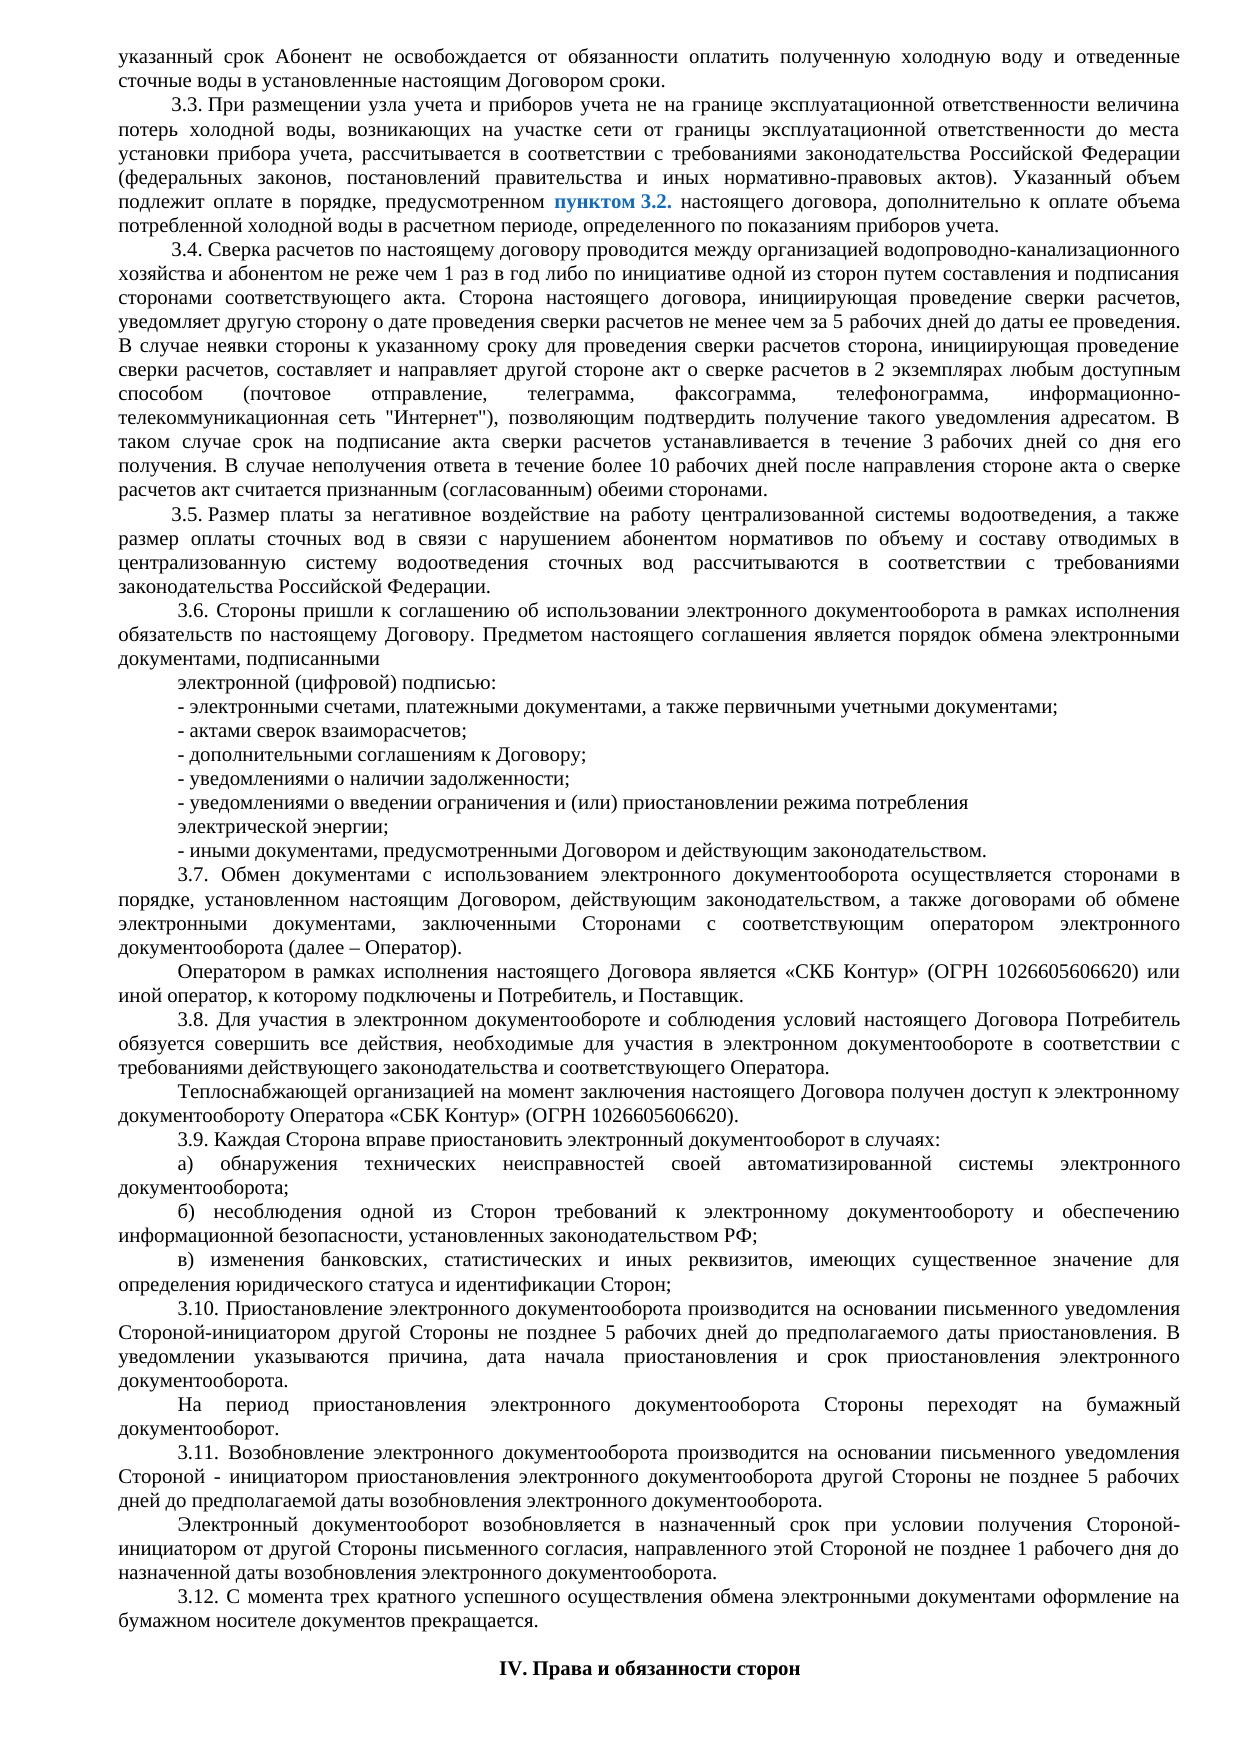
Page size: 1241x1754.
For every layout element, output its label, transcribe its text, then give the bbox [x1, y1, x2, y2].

text - уведомлениями о введении ограничения и (или) приостановлении режима потребления [118, 790, 1181, 814]
text Теплоснабжающей организацией на момент заключения настоящего Договора получен доступ к электронному документообороту Оператора «СБК Контур» (ОГРН 1026605606620). [118, 1079, 1181, 1127]
text 3.6. Стороны пришли к соглашению об использовании электронного документооборота в рамках исполнения обязательств по настоящему Договору. Предметом настоящего соглашения является порядок обмена электронными документами, подписанными [118, 598, 1181, 670]
text 3.7. Обмен документами с использованием электронного документооборота осуществляется сторонами в порядке, установленном настоящим Договором, действующим законодательством, а также договорами об обмене электронными документами, заключенными Сторонами с соответствующим оператором электронного документооборота (далее – Оператор). [118, 862, 1181, 959]
text в) изменения банковских, статистических и иных реквизитов, имеющих существенное значение для определения юридического статуса и идентификации Сторон; [118, 1247, 1181, 1296]
text - уведомлениями о наличии задолженности; [118, 766, 1181, 790]
text 3.11. Возобновление электронного документооборота производится на основании письменного уведомления Стороной - инициатором приостановления электронного документооборота другой Стороны не позднее 5 рабочих дней до предполагаемой даты возобновления электронного документооборота. [118, 1440, 1181, 1512]
text б) несоблюдения одной из Сторон требований к электронному документообороту и обеспечению информационной безопасности, установленных законодательством РФ; [118, 1199, 1181, 1247]
text - дополнительными соглашениям к Договору; [118, 742, 1181, 766]
text 3.5. Размер платы за негативное воздействие на работу централизованной системы водоотведения, а также размер оплаты сточных вод в связи с нарушением абонентом нормативов по объему и составу отводимых в централизованную систему водоотведения сточных вод рассчитываются в соответствии с требованиями законодательства Российской Федерации. [118, 501, 1181, 598]
text - электронными счетами, платежными документами, а также первичными учетными документами; [118, 694, 1181, 718]
text - актами сверок взаиморасчетов; [118, 718, 1181, 742]
text 3.4. Сверка расчетов по настоящему договору проводится между организацией водопроводно-канализационного хозяйства и абонентом не реже чем 1 раз в год либо по инициативе одной из сторон путем составления и подписания сторонами соответствующего акта. Сторона настоящего договора, инициирующая проведение сверки расчетов, уведомляет другую сторону о дате проведения сверки расчетов не менее чем за 5 рабочих дней до даты ее проведения. В случае неявки стороны к указанному сроку для проведения сверки расчетов сторона, инициирующая проведение сверки расчетов, составляет и направляет другой стороне акт о сверке расчетов в 2 экземплярах любым доступным способом (почтовое отправление, телеграмма, факсограмма, телефонограмма, информационно-телекоммуникационная сеть "Интернет"), позволяющим подтвердить получение такого уведомления адресатом. В таком случае срок на подписание акта сверки расчетов устанавливается в течение 3 рабочих дней со дня его получения. В случае неполучения ответа в течение более 10 рабочих дней после направления стороне акта о сверке расчетов акт считается признанным (согласованным) обеими сторонами. [118, 237, 1181, 501]
text а) обнаружения технических неисправностей своей автоматизированной системы электронного документооборота; [118, 1151, 1181, 1199]
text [118, 44, 1181, 92]
text IV. Права и обязанности сторон [118, 1656, 1181, 1680]
text электрической энергии; [118, 814, 1181, 838]
text Оператором в рамках исполнения настоящего Договора является «СКБ Контур» (ОГРН 1026605606620) или иной оператор, к которому подключены и Потребитель, и Поставщик. [118, 959, 1181, 1007]
text 3.8. Для участия в электронном документообороте и соблюдения условий настоящего Договора Потребитель обязуется совершить все действия, необходимые для участия в электронном документообороте в соответствии с требованиями действующего законодательства и соответствующего Оператора. [118, 1007, 1181, 1079]
text 3.12. С момента трех кратного успешного осуществления обмена электронными документами оформление на бумажном носителе документов прекращается. [118, 1584, 1181, 1632]
text электронной (цифровой) подписью: [118, 670, 1181, 694]
text 3.10. Приостановление электронного документооборота производится на основании письменного уведомления Стороной-инициатором другой Стороны не позднее 5 рабочих дней до предполагаемого даты приостановления. В уведомлении указываются причина, дата начала приостановления и срок приостановления электронного документооборота. [118, 1296, 1181, 1392]
text 3.9. Каждая Сторона вправе приостановить электронный документооборот в случаях: [118, 1127, 1181, 1151]
text - иными документами, предусмотренными Договором и действующим законодательством. [118, 838, 1181, 862]
text Электронный документооборот возобновляется в назначенный срок при условии получения Стороной-инициатором от другой Стороны письменного согласия, направленного этой Стороной не позднее 1 рабочего дня до назначенной даты возобновления электронного документооборота. [118, 1512, 1181, 1584]
text 3.3. При размещении узла учета и приборов учета не на границе эксплуатационной ответственности величина потерь холодной воды, возникающих на участке сети от границы эксплуатационной ответственности до места установки прибора учета, рассчитывается в соответствии с требованиями законодательства Российской Федерации (федеральных законов, постановлений правительства и иных нормативно-правовых актов). Указанный объем подлежит оплате в порядке, предусмотренном пунктом 3.2. настоящего договора, дополнительно к оплате объема потребленной холодной воды в расчетном периоде, определенного по показаниям приборов учета. [118, 92, 1181, 237]
text На период приостановления электронного документооборота Стороны переходят на бумажный документооборот. [118, 1392, 1181, 1440]
